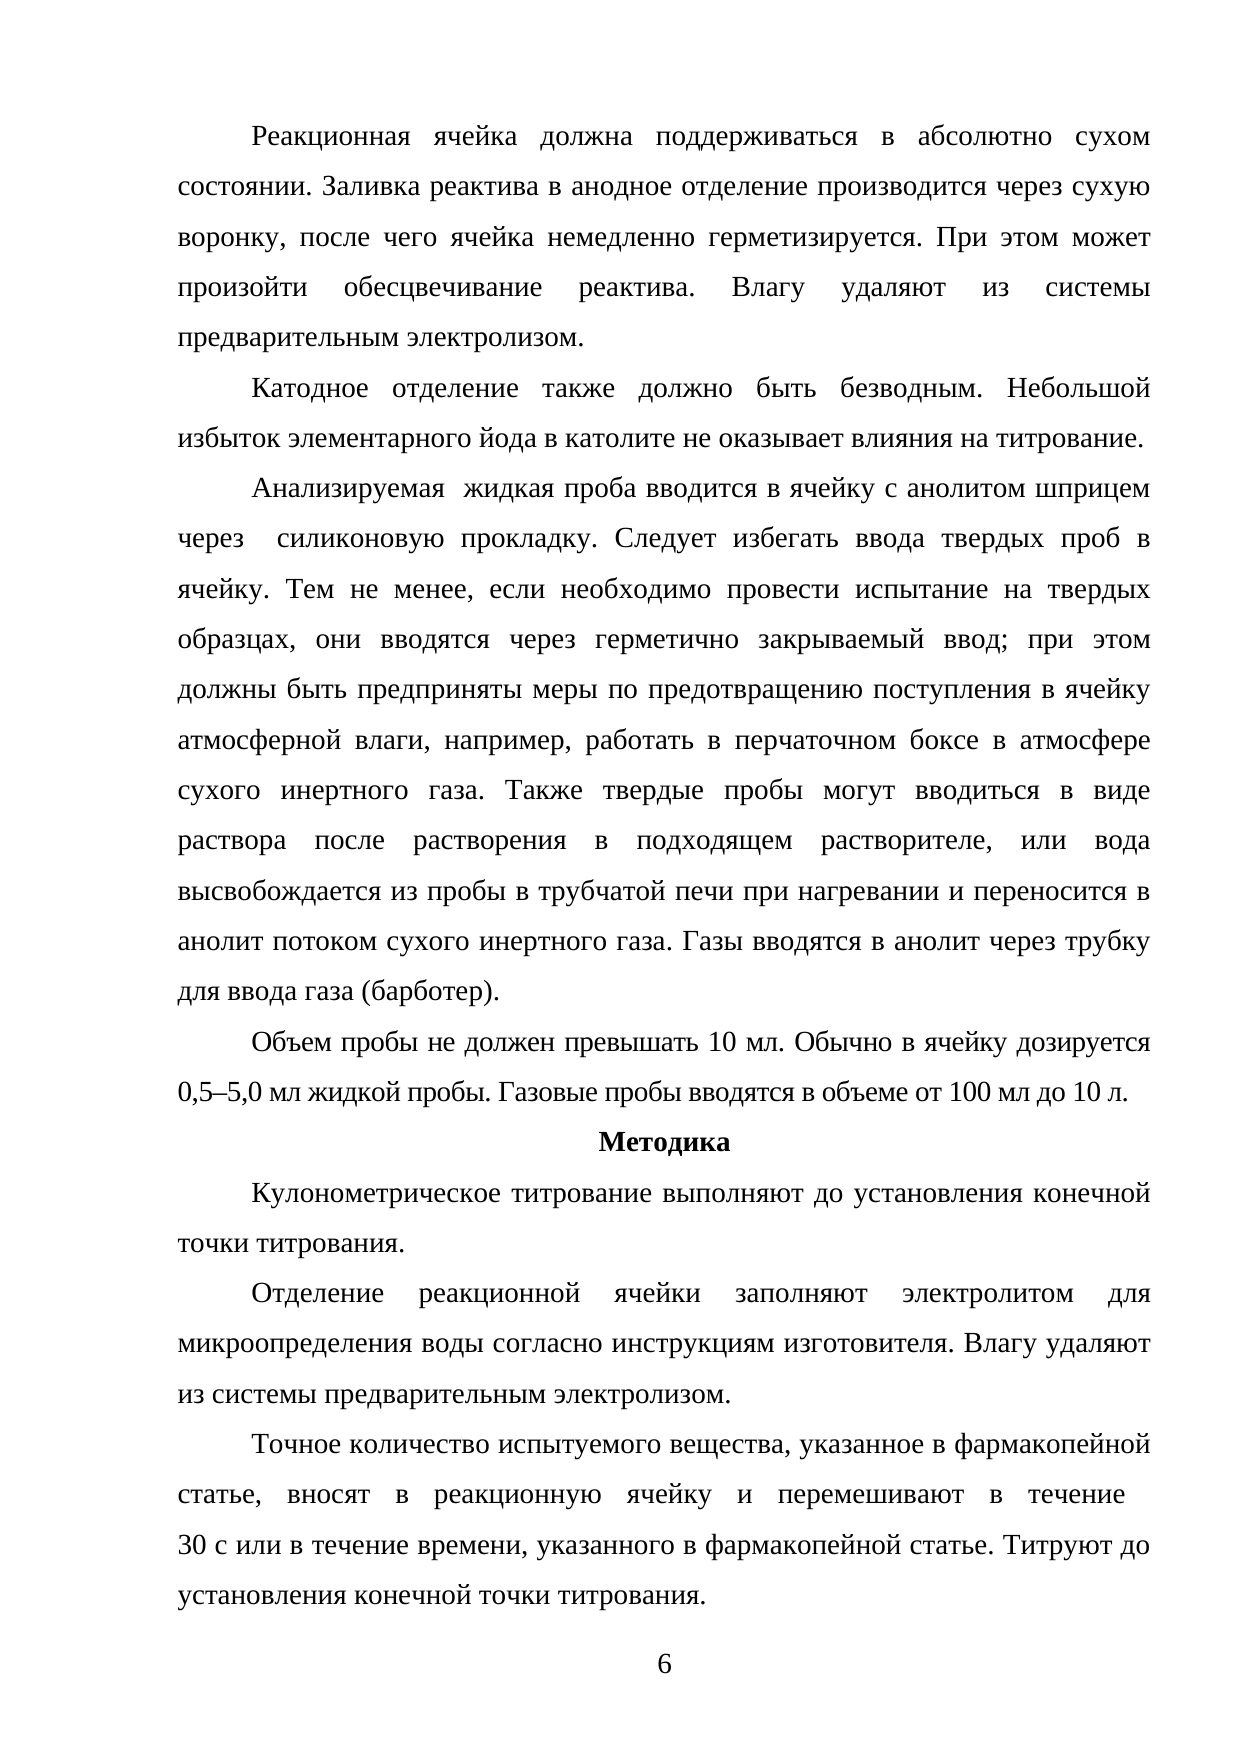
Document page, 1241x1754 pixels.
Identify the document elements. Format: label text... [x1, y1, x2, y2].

text Реакционная ячейка должна поддерживаться в абсолютно сухом состоянии. Заливка реактива в анодное отделение производится через сухую воронку, после чего ячейка немедленно герметизируется. При этом может произойти обесцвечивание реактива. Влагу удаляют из системы предварительным электролизом. [177, 118, 1152, 353]
text Анализируемая жидкая проба вводится в ячейку с анолитом шприцем через силиконовую прокладку. Следует избегать ввода твердых проб в ячейку. Тем не менее, если необходимо провести испытание на твердых образцах, они вводятся через герметично закрываемый ввод; при этом должны быть предприняты меры по предотвращению поступления в ячейку атмосферной влаги, например, работать в перчаточном боксе в атмосфере сухого инертного газа. Также твердые пробы могут вводиться в виде раствора после растворения в подходящем растворителе, или вода высвобождается из пробы в трубчатой печи при нагревании и переносится в анолит потоком сухого инертного газа. Газы вводятся в анолит через трубку для ввода газа (барботер). [177, 470, 1152, 1007]
text Точное количество испытуемого вещества, указанное в фармакопейной статье, вносят в реакционную ячейку и перемешивают в течение 30 с или в течение времени, указанного в фармакопейной статье. Титруют до установления конечной точки титрования. [177, 1426, 1152, 1611]
text Отделение реакционной ячейки заполняют электролитом для микроопределения воды согласно инструкциям изготовителя. Влагу удаляют из системы предварительным электролизом. [177, 1275, 1152, 1409]
text Кулонометрическое титрование выполняют до установления конечной точки титрования. [177, 1175, 1152, 1258]
text Объем пробы не должен превышать 10 мл. Обычно в ячейку дозируется 0,5–5,0 мл жидкой пробы. Газовые пробы вводятся в объеме от 100 мл до . [177, 1024, 1152, 1108]
text Методика [177, 1124, 1152, 1158]
text Катодное отделение также должно быть безводным. Небольшой избыток элементарного йода в католите не оказывает влияния на титрование. [177, 370, 1152, 453]
